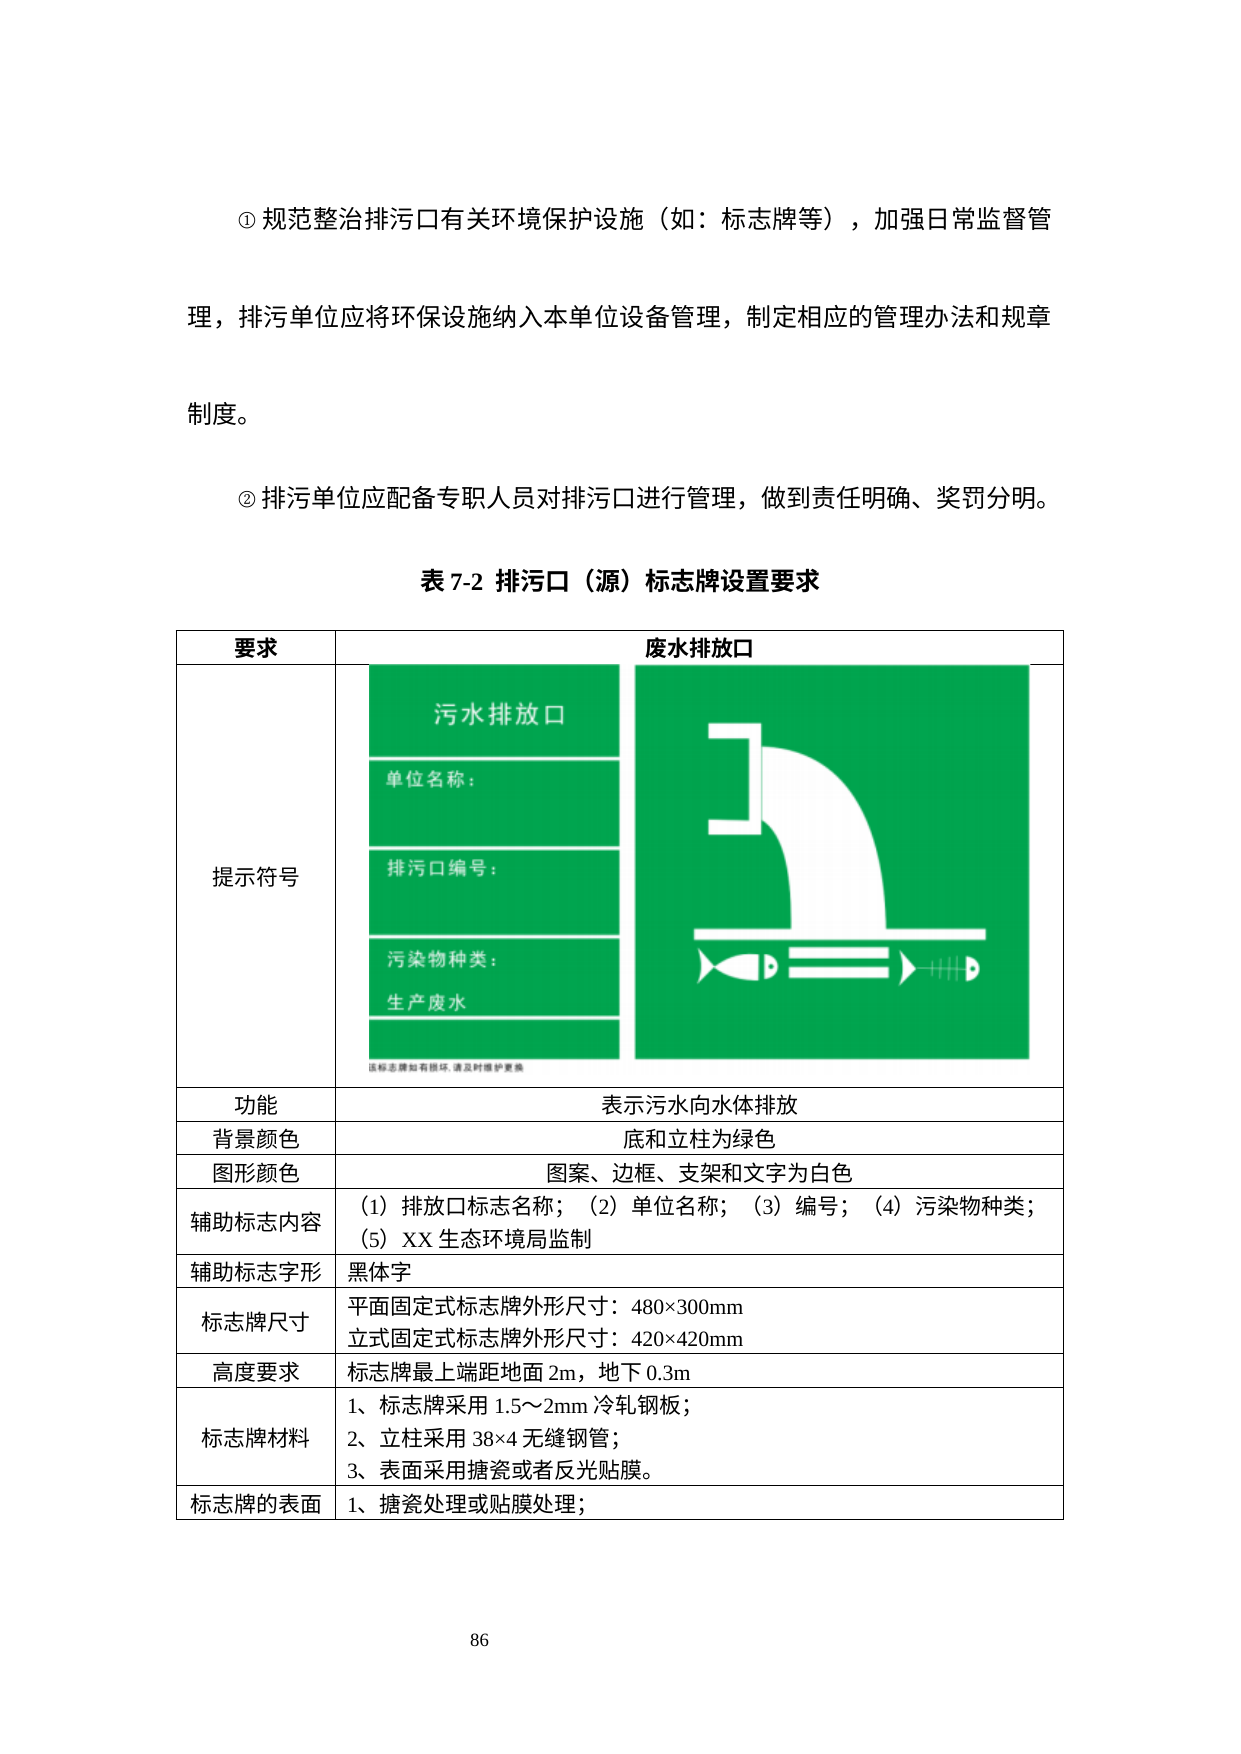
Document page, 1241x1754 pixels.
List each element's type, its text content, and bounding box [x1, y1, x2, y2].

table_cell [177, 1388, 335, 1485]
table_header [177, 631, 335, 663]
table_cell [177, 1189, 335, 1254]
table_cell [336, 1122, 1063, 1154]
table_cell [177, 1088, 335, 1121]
picture [369, 664, 1031, 1077]
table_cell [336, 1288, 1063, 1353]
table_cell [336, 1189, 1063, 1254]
text ①规范整治排污口有关环境保护设施（如：标志牌等），加强日常监督管理，排污单位应将环保设施纳入本单位设备管理，制定相应的管理办法和规章制度。 [187, 186, 1053, 446]
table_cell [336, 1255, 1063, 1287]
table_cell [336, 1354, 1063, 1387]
text ②排污单位应配备专职人员对排污口进行管理，做到责任明确、奖罚分明。 [187, 464, 1053, 529]
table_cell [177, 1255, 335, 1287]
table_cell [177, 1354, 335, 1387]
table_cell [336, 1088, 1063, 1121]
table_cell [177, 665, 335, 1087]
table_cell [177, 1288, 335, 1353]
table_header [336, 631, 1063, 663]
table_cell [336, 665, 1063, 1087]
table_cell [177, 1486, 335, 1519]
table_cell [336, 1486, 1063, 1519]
text 表7-2 排污口（源）标志牌设置要求 [187, 547, 1053, 612]
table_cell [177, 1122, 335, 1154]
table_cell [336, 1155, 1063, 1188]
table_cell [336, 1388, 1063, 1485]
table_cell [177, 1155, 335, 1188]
